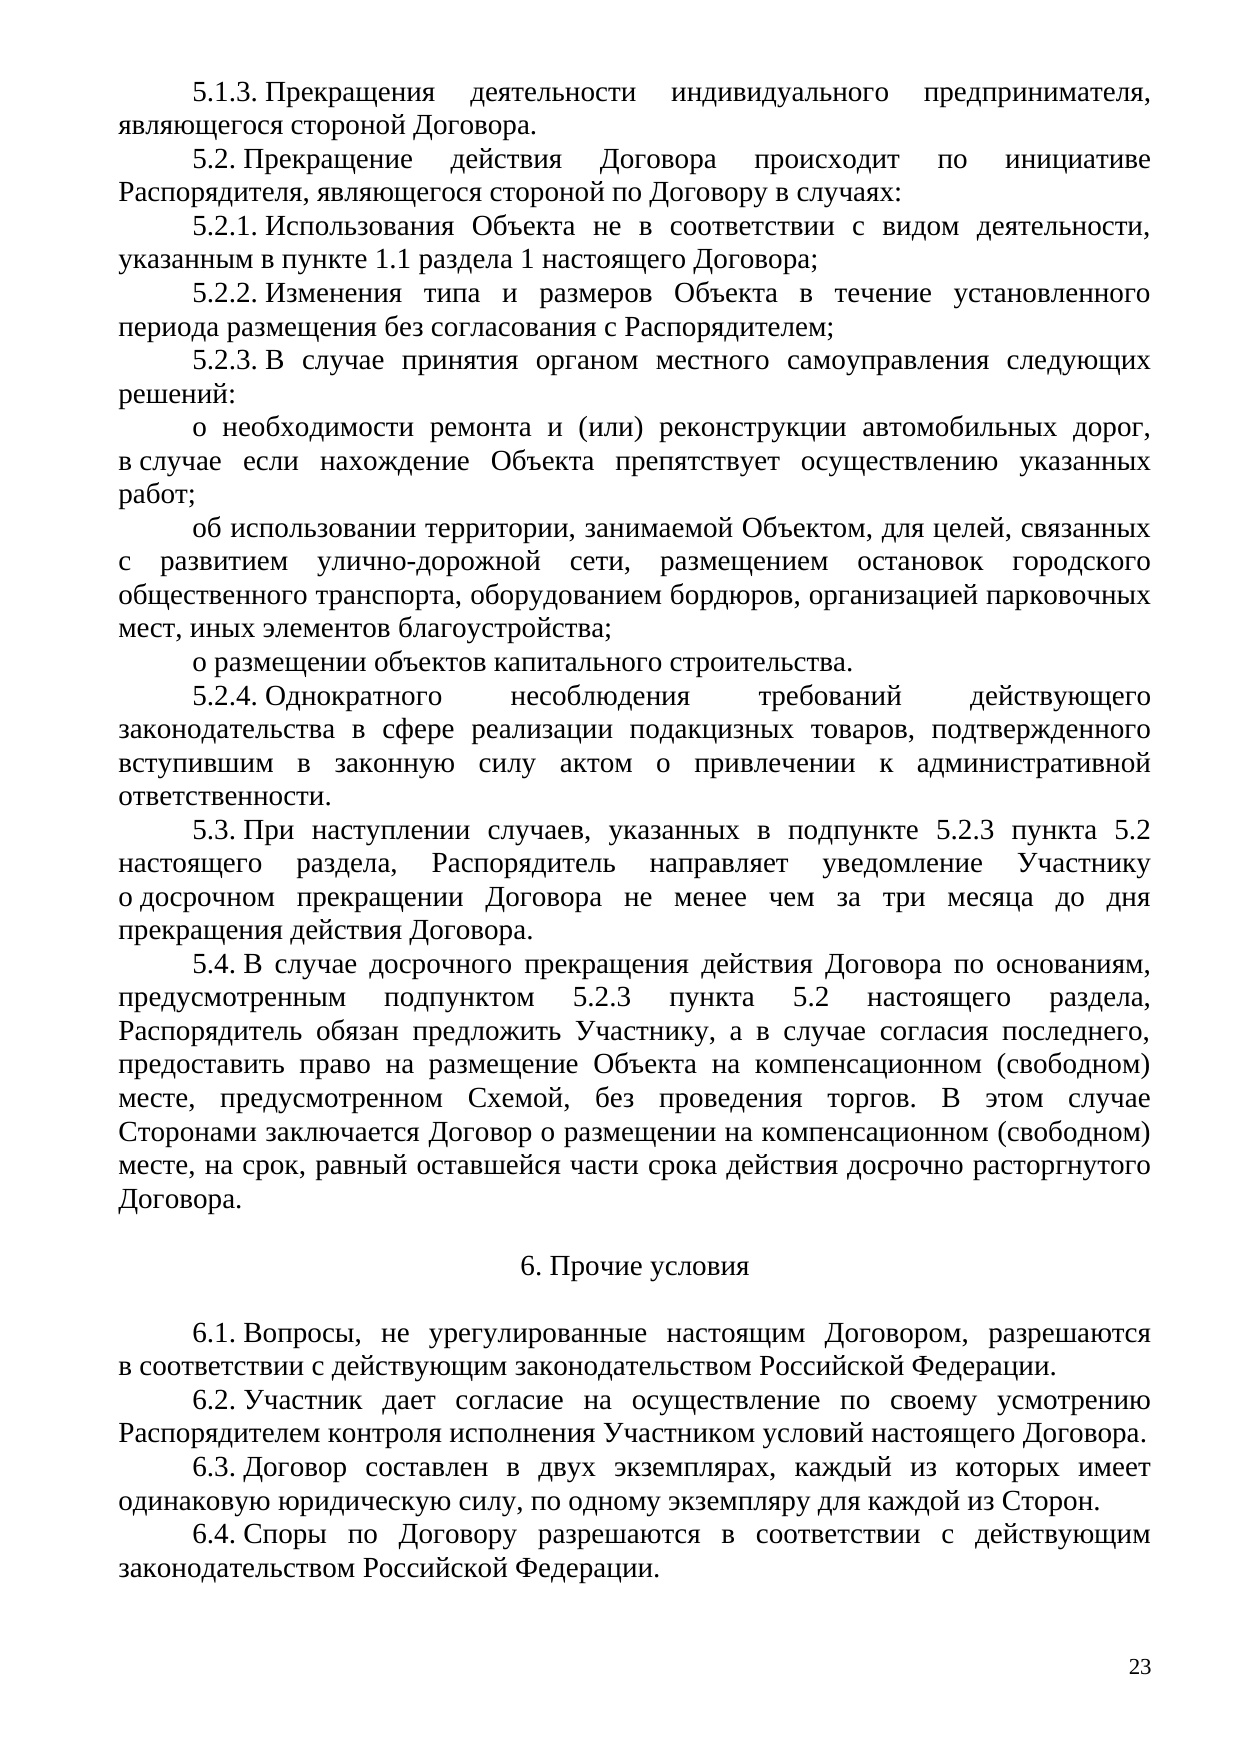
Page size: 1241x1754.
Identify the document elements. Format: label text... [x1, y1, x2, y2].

text 5.1.3. Прекращения деятельности индивидуального предпринимателя, являющегося стороной Договора. [118, 74, 1152, 141]
text о размещении объектов капитального строительства. [118, 644, 1152, 678]
text 5.4. В случае досрочного прекращения действия Договора по основаниям, предусмотренным подпунктом 5.2.3 пункта 5.2 настоящего раздела, Распорядитель обязан предложить Участнику, а в случае согласия последнего, предоставить право на размещение Объекта на компенсационном (свободном) месте, предусмотренном Схемой, без проведения торгов. В этом случае Сторонами заключается Договор о размещении на компенсационном (свободном) месте, на срок, равный оставшейся части срока действия досрочно расторгнутого Договора. [118, 946, 1152, 1214]
text 6.1. Вопросы, не урегулированные настоящим Договором, разрешаются в соответствии с действующим законодательством Российской Федерации. [118, 1315, 1152, 1382]
text 6. Прочие условия [118, 1248, 1152, 1281]
text 6.4. Споры по Договору разрешаются в соответствии с действующим законодательством Российской Федерации. [118, 1516, 1152, 1583]
text о необходимости ремонта и (или) реконструкции автомобильных дорог, в случае если нахождение Объекта препятствует осуществлению указанных работ; [118, 409, 1152, 510]
text 5.2.4. Однократного несоблюдения требований действующего законодательства в сфере реализации подакцизных товаров, подтвержденного вступившим в законную силу актом о привлечении к административной ответственности. [118, 678, 1152, 812]
text об использовании территории, занимаемой Объектом, для целей, связанных с развитием улично-дорожной сети, размещением остановок городского общественного транспорта, оборудованием бордюров, организацией парковочных мест, иных элементов благоустройства; [118, 510, 1152, 644]
text 6.3. Договор составлен в двух экземплярах, каждый из которых имеет одинаковую юридическую силу, по одному экземпляру для каждой из Сторон. [118, 1449, 1152, 1516]
text 5.2. Прекращение действия Договора происходит по инициативе Распорядителя, являющегося стороной по Договору в случаях: [118, 141, 1152, 208]
text 6.2. Участник дает согласие на осуществление по своему усмотрению Распорядителем контроля исполнения Участником условий настоящего Договора. [118, 1382, 1152, 1449]
text 5.2.1. Использования Объекта не в соответствии с видом деятельности, указанным в пункте 1.1 раздела 1 настоящего Договора; [118, 208, 1152, 275]
text 5.2.3. В случае принятия органом местного самоуправления следующих решений: [118, 342, 1152, 409]
text 5.2.2. Изменения типа и размеров Объекта в течение установленного периода размещения без согласования с Распорядителем; [118, 275, 1152, 342]
text 5.3. При наступлении случаев, указанных в подпункте 5.2.3 пункта 5.2 настоящего раздела, Распорядитель направляет уведомление Участнику о досрочном прекращении Договора не менее чем за три месяца до дня прекращения действия Договора. [118, 812, 1152, 946]
